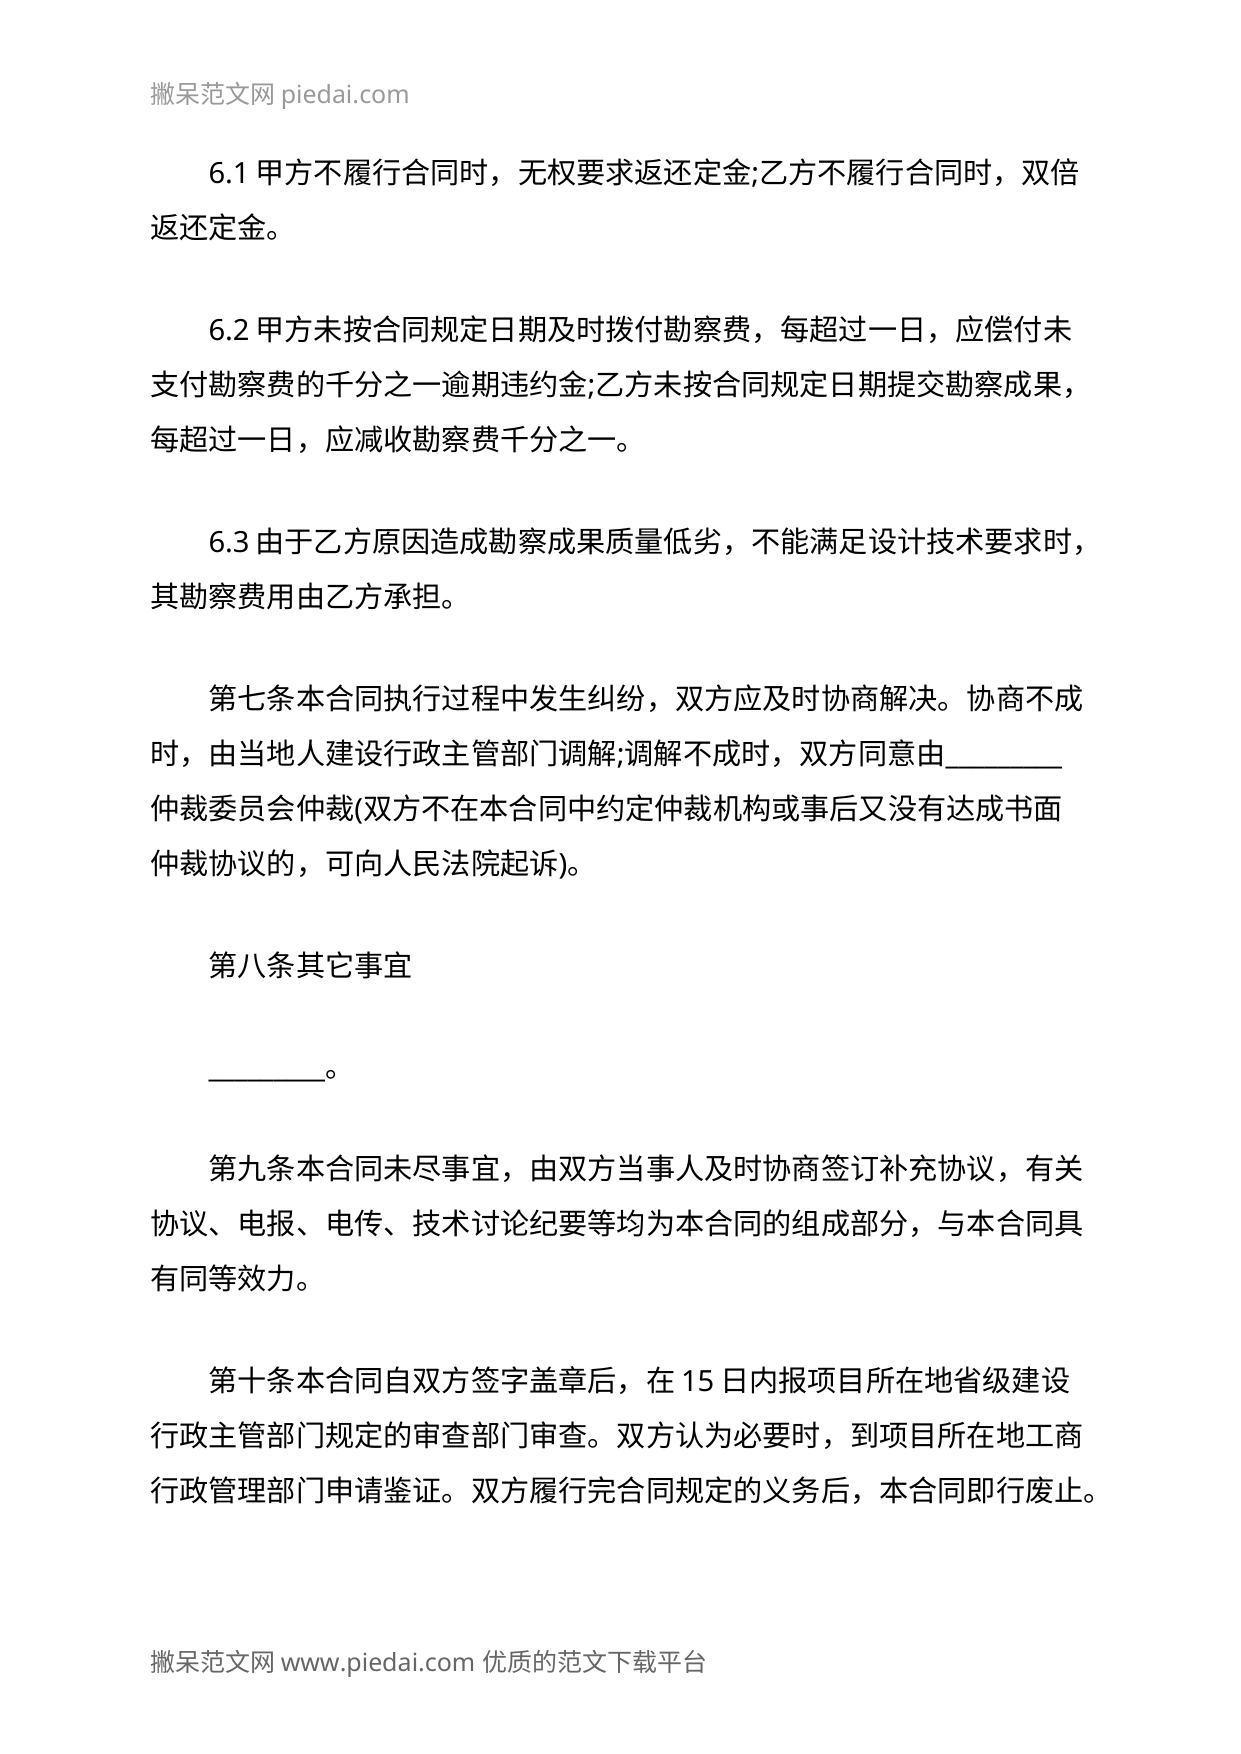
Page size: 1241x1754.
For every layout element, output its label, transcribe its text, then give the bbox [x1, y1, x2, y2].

text 6.3由于乙方原因造成勘察成果质量低劣，不能满足设计技术要求时，其勘察费用由乙方承担。 [150, 518, 1090, 616]
text 6.1甲方不履行合同时，无权要求返还定金;乙方不履行合同时，双倍返还定金。 [150, 150, 1090, 247]
text 第九条本合同未尽事宜，由双方当事人及时协商签订补充协议，有关协议、电报、电传、技术讨论纪要等均为本合同的组成部分，与本合同具有同等效力。 [150, 1146, 1090, 1298]
text 第八条其它事宜 [150, 942, 1090, 984]
text 第七条本合同执行过程中发生纠纷，双方应及时协商解决。协商不成时，由当地人建设行政主管部门调解;调解不成时，双方同意由_________仲裁委员会仲裁(双方不在本合同中约定仲裁机构或事后又没有达成书面仲裁协议的，可向人民法院起诉)。 [150, 675, 1090, 883]
text 6.2甲方未按合同规定日期及时拨付勘察费，每超过一日，应偿付未支付勘察费的千分之一逾期违约金;乙方未按合同规定日期提交勘察成果，每超过一日，应减收勘察费千分之一。 [150, 307, 1090, 459]
text 第十条本合同自双方签字盖章后，在15日内报项目所在地省级建设行政主管部门规定的审查部门审查。双方认为必要时，到项目所在地工商行政管理部门申请鉴证。双方履行完合同规定的义务后，本合同即行废止。 [150, 1357, 1090, 1510]
text _________。 [150, 1044, 1090, 1086]
